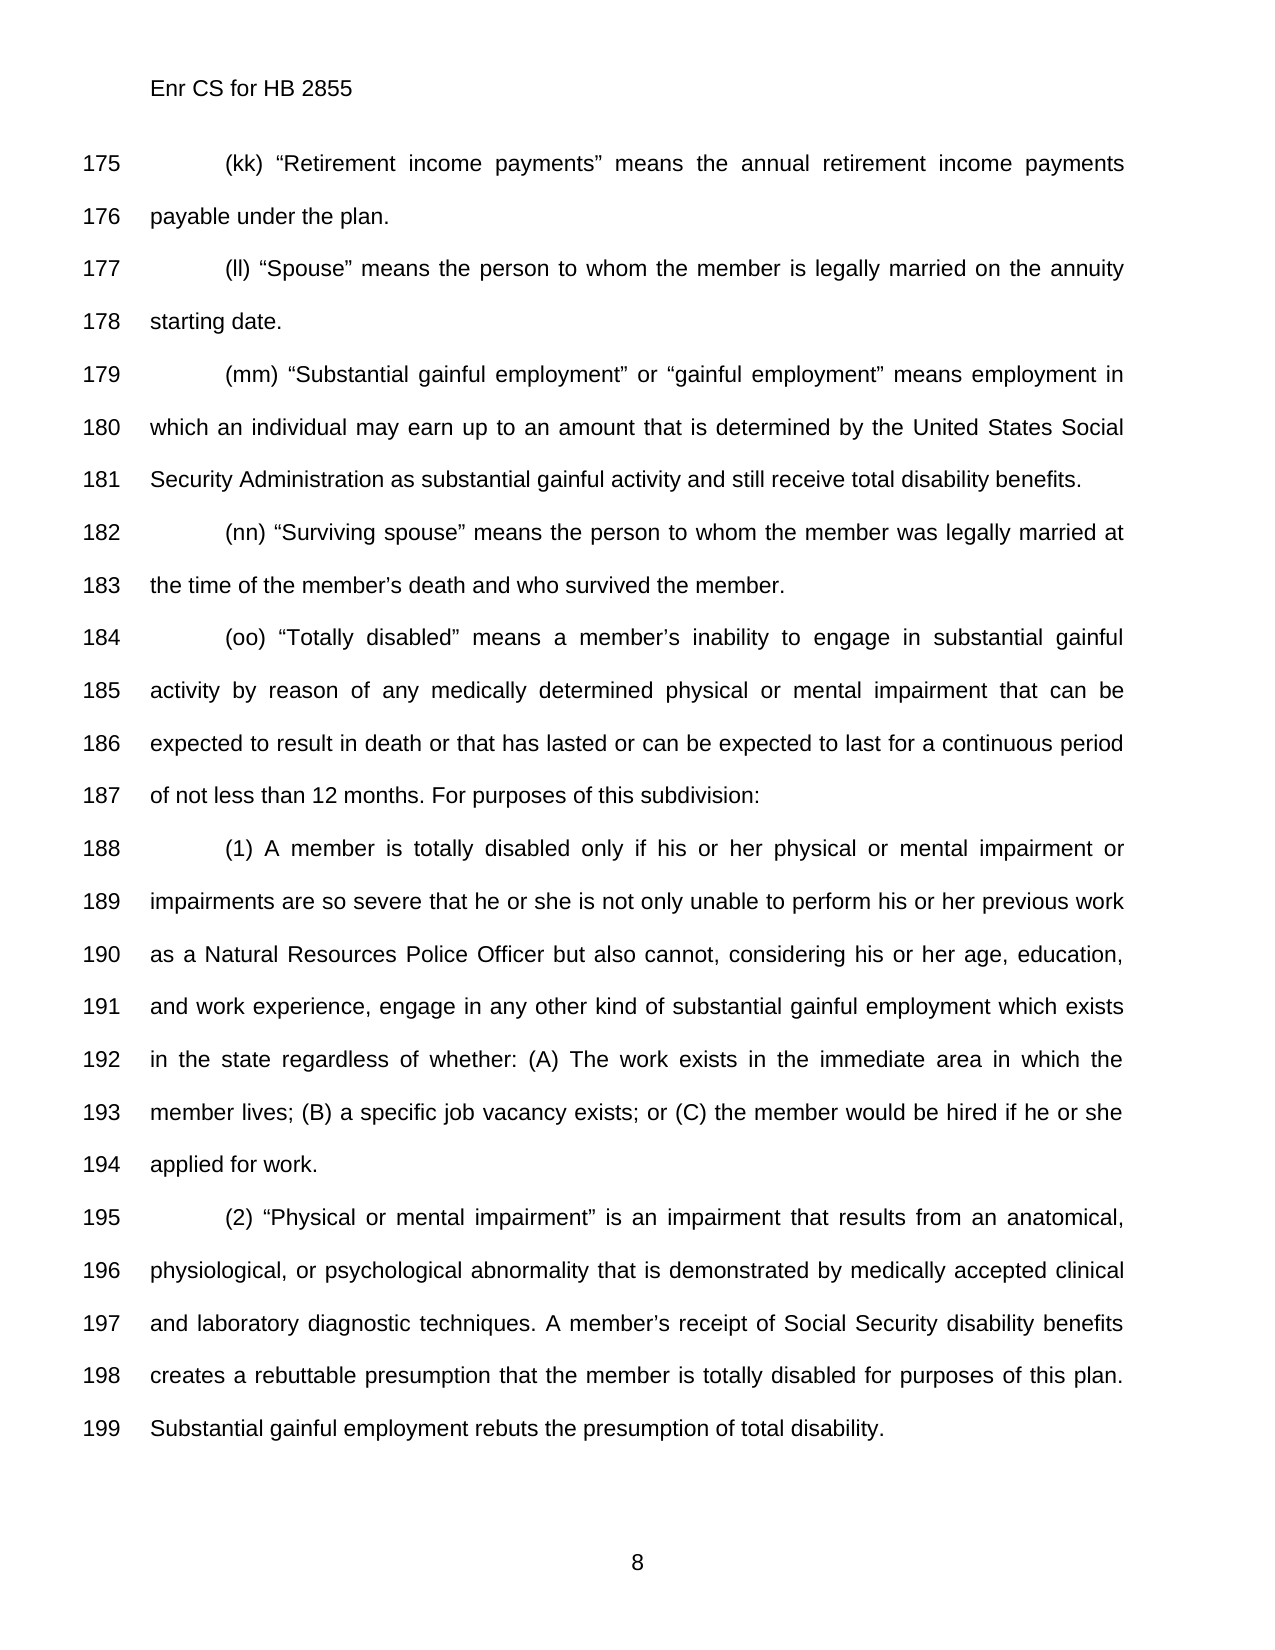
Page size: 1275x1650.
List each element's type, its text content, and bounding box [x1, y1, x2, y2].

text (2) “Physical or mental impairment” is an impairment that results from an anatomical, physiological, or psychological abnormality that is demonstrated by medically accepted clinical and laboratory diagnostic techniques. A member’s receipt of Social Security disability benefits creates a rebuttable presumption that the member is totally disabled for purposes of this plan. Substantial gainful employment rebuts the presumption of total disability. [150, 1204, 1125, 1441]
text (ll) “Spouse” means the person to whom the member is legally married on the annuity starting date. [150, 255, 1125, 334]
text (kk) “Retirement income payments” means the annual retirement income payments payable under the plan. [150, 150, 1125, 229]
text (1) A member is totally disabled only if his or her physical or mental impairment or impairments are so severe that he or she is not only unable to perform his or her previous work as a Natural Resources Police Officer but also cannot, considering his or her age, education, and work experience, engage in any other kind of substantial gainful employment which exists in the state regardless of whether: (A) The work exists in the immediate area in which the member lives; (B) a specific job vacancy exists; or (C) the member would be hired if he or she applied for work. [150, 835, 1125, 1178]
text (nn) “Surviving spouse” means the person to whom the member was legally married at the time of the member’s death and who survived the member. [150, 519, 1125, 598]
text (mm) “Substantial gainful employment” or “gainful employment” means employment in which an individual may earn up to an amount that is determined by the United States Social Security Administration as substantial gainful activity and still receive total disability benefits. [150, 361, 1125, 493]
text (oo) “Totally disabled” means a member’s inability to engage in substantial gainful activity by reason of any medically determined physical or mental impairment that can be expected to result in death or that has lasted or can be expected to last for a continuous period of not less than 12 months. For purposes of this subdivision: [150, 624, 1125, 809]
